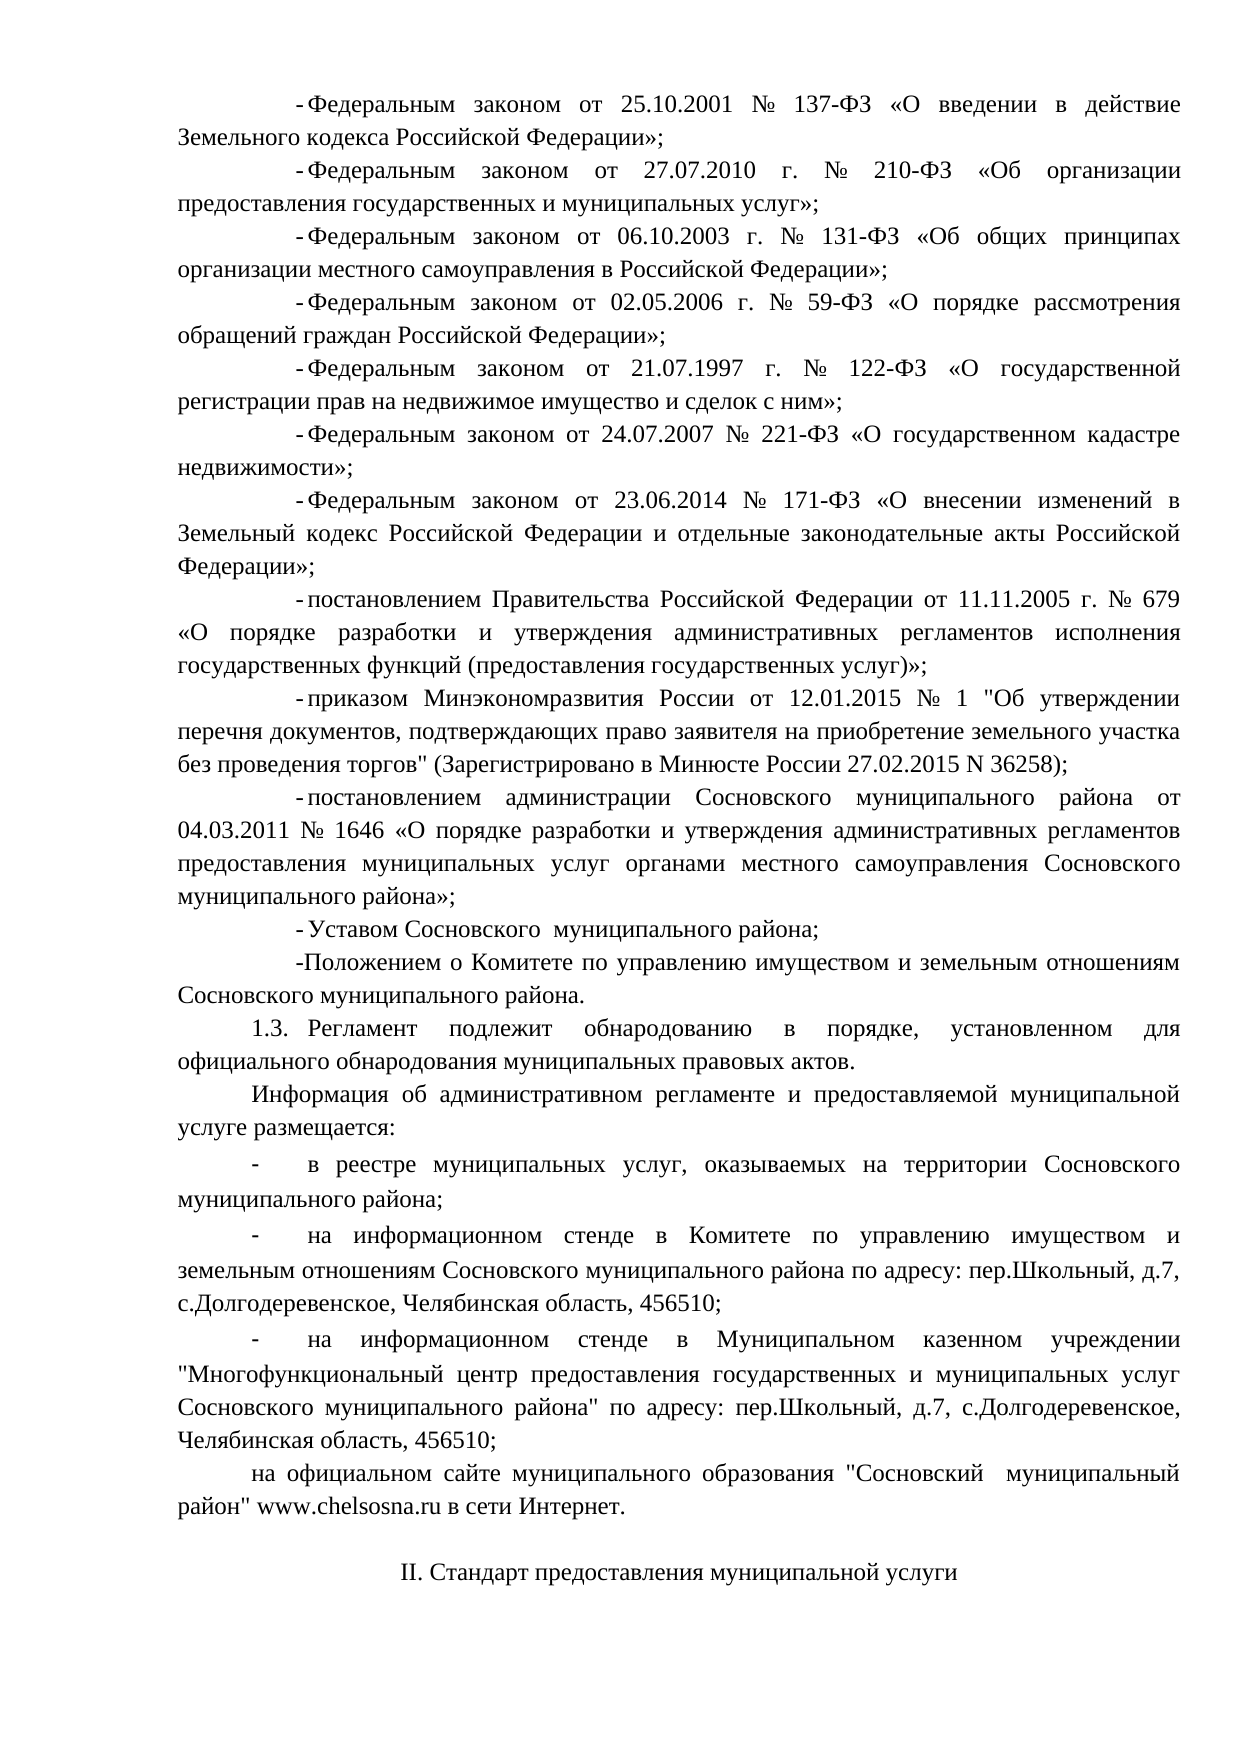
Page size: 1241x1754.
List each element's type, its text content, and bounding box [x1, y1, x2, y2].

text 1.3. Регламент подлежит обнародованию в порядке, установленном для официального обнародования муниципальных правовых актов. [177, 1013, 1181, 1075]
text - Уставом Сосновского муниципального района; [177, 914, 1181, 943]
list в реестре муниципальных услуг, оказываемых на территории Сосновского муниципального района; [177, 1145, 1181, 1212]
text - Федеральным законом от 06.10.2003 г. № 131-ФЗ «Об общих принципах организации местного самоуправления в Российской Федерации»; [177, 221, 1181, 282]
text Информация об административном регламенте и предоставляемой муниципальной услуге размещается: [177, 1079, 1181, 1141]
text - Федеральным законом от 02.05.2006 г. № 59-ФЗ «О порядке рассмотрения обращений граждан Российской Федерации»; [177, 287, 1181, 348]
text -Положением о Комитете по управлению имуществом и земельным отношениям Сосновского муниципального района. [177, 947, 1181, 1009]
text - Федеральным законом от 25.10.2001 № 137-ФЗ «О введении в действие Земельного кодекса Российской Федерации»; [177, 89, 1181, 150]
text - постановлением Правительства Российской Федерации от 11.11.2005 г. № 679 «О порядке разработки и утверждения административных регламентов исполнения государственных функций (предоставления государственных услуг)»; [177, 584, 1181, 679]
list на информационном стенде в Комитете по управлению имуществом и земельным отношениям Сосновского муниципального района по адресу: пер.Школьный, д.7, с.Долгодеревенское, Челябинская область, 456510; [177, 1217, 1181, 1317]
text - Федеральным законом от 24.07.2007 № 221-ФЗ «О государственном кадастре недвижимости»; [177, 419, 1181, 481]
list на информационном стенде в Муниципальном казенном учреждении "Многофункциональный центр предоставления государственных и муниципальных услуг Сосновского муниципального района" по адресу: пер.Школьный, д.7, с.Долгодеревенское, Челябинская область, 456510; [177, 1321, 1181, 1454]
text на официальном сайте муниципального образования "Сосновский муниципальный район" www.chelsosna.ru в сети Интернет. [177, 1458, 1181, 1520]
text - приказом Минэкономразвития России от 12.01.2015 № 1 "Об утверждении перечня документов, подтверждающих право заявителя на приобретение земельного участка без проведения торгов" (Зарегистрировано в Минюсте России 27.02.2015 N 36258); [177, 683, 1181, 778]
text - Федеральным законом от 23.06.2014 № 171-ФЗ «О внесении изменений в Земельный кодекс Российской Федерации и отдельные законодательные акты Российской Федерации»; [177, 485, 1181, 580]
text II. Стандарт предоставления муниципальной услуги [177, 1557, 1181, 1586]
text - Федеральным законом от 27.07.2010 г. № 210-ФЗ «Об организации предоставления государственных и муниципальных услуг»; [177, 155, 1181, 216]
text - Федеральным законом от 21.07.1997 г. № 122-ФЗ «О государственной регистрации прав на недвижимое имущество и сделок с ним»; [177, 353, 1181, 414]
text - постановлением администрации Сосновского муниципального района от 04.03.2011 № 1646 «О порядке разработки и утверждения административных регламентов предоставления муниципальных услуг органами местного самоуправления Сосновского муниципального района»; [177, 782, 1181, 910]
